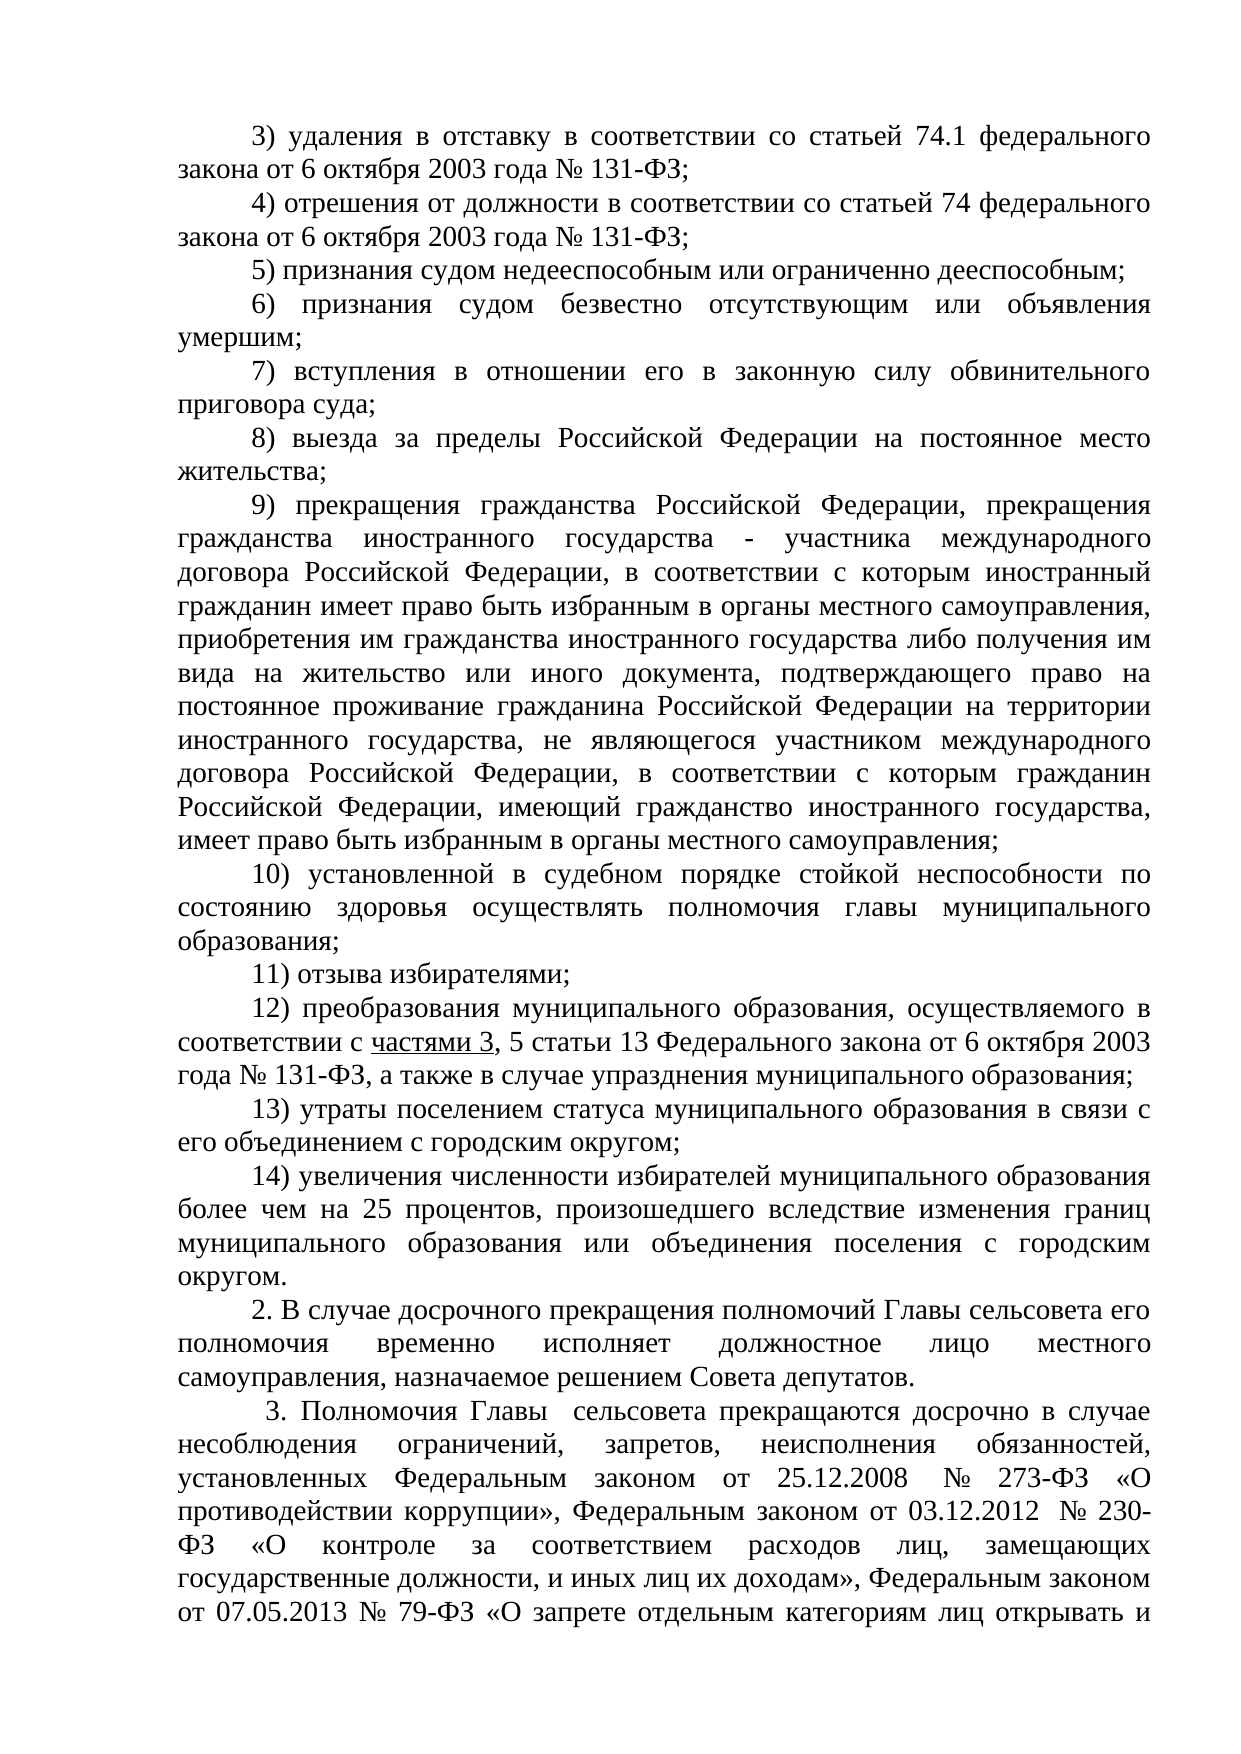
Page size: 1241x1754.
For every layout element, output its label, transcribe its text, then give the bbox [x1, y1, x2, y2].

text 3) удаления в отставку в соответствии со статьей 74.1 федерального закона от 6 октября 2003 года № 131-ФЗ; [177, 118, 1152, 185]
text 10) установленной в судебном порядке стойкой неспособности по состоянию здоровья осуществлять полномочия главы муниципального образования; [177, 856, 1152, 957]
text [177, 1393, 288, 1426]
text 9) прекращения гражданства Российской Федерации, прекращения гражданства иностранного государства - участника международного договора Российской Федерации, в соответствии с которым иностранный гражданин имеет право быть избранным в органы местного самоуправления, приобретения им гражданства иностранного государства либо получения им вида на жительство или иного документа, подтверждающего право на постоянное проживание гражданина Российской Федерации на территории иностранного государства, не являющегося участником международного договора Российской Федерации, в соответствии с которым гражданин Российской Федерации, имеющий гражданство иностранного государства, имеет право быть избранным в органы местного самоуправления; [177, 487, 1152, 856]
text 8) выезда за пределы Российской Федерации на постоянное место жительства; [177, 420, 1152, 487]
text 7) вступления в отношении его в законную силу обвинительного приговора суда; [177, 353, 1152, 420]
text 12) преобразования муниципального образования, осуществляемого в соответствии с частями 3, 5 статьи 13 Федерального закона от 6 октября 2003 года № 131-ФЗ, а также в случае упразднения муниципального образования; [177, 990, 1152, 1091]
text 6) признания судом безвестно отсутствующим или объявления умершим; [177, 286, 1152, 353]
text 2. В случае досрочного прекращения полномочий Главы сельсовета его полномочия временно исполняет должностное лицо местного самоуправления, назначаемое решением Совета депутатов. [177, 1292, 1152, 1393]
text 4) отрешения от должности в соответствии со статьей 74 федерального закона от 6 октября 2003 года № 131-ФЗ; [177, 185, 1152, 252]
text 11) отзыва избирателями; [177, 957, 1152, 990]
text 13) утраты поселением статуса муниципального образования в связи с его объединением с городским округом; [177, 1091, 1152, 1158]
text 5) признания судом недееспособным или ограниченно дееспособным; [177, 252, 1152, 286]
text 14) увеличения численности избирателей муниципального образования более чем на 25 процентов, произошедшего вследствие изменения границ муниципального образования или объединения поселения с городским округом. [177, 1158, 1152, 1292]
